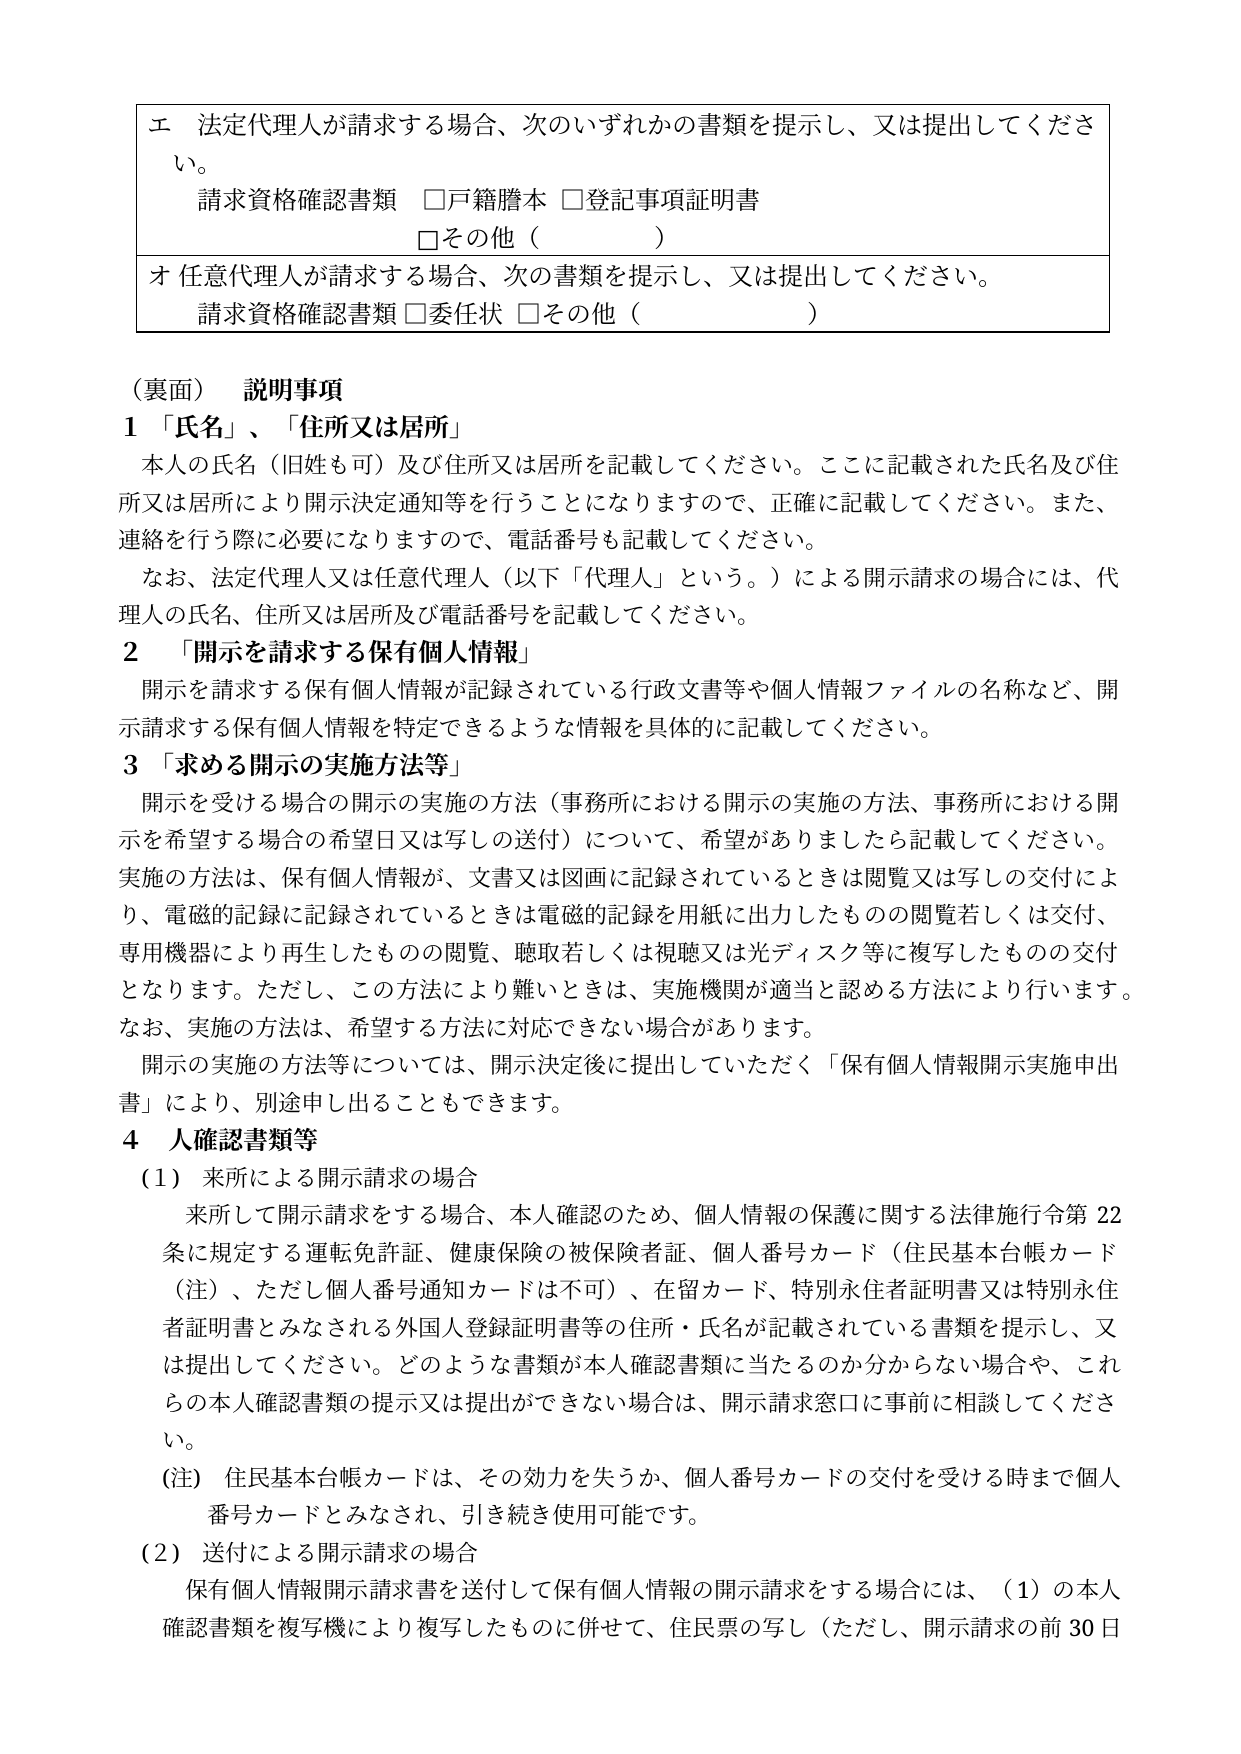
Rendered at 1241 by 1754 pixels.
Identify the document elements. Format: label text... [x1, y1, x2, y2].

text (２) 送付による開示請求の場合 [118, 1532, 1122, 1570]
text 開示を受ける場合の開示の実施の方法（事務所における開示の実施の方法、事務所における開示を希望する場合の希望日又は写しの送付）について、希望がありましたら記載してください。実施の方法は、保有個人情報が、文書又は図画に記録されているときは閲覧又は写しの交付により、電磁的記録に記録されているときは電磁的記録を用紙に出力したものの閲覧若しくは交付、専用機器により再生したものの閲覧、聴取若しくは視聴又は光ディスク等に複写したものの交付となります。ただし、この方法により難いときは、実施機関が適当と認める方法により行います。なお、実施の方法は、希望する方法に対応できない場合があります。 [118, 782, 1122, 1045]
text 来所して開示請求をする場合、本人確認のため、個人情報の保護に関する法律施行令第22条に規定する運転免許証、健康保険の被保険者証、個人番号カード（住民基本台帳カード（注）、ただし個人番号通知カードは不可）、在留カード、特別永住者証明書又は特別永住者証明書とみなされる外国人登録証明書等の住所・氏名が記載されている書類を提示し、又は提出してください。どのような書類が本人確認書類に当たるのか分からない場合や、これらの本人確認書類の提示又は提出ができない場合は、開示請求窓口に事前に相談してください。 [162, 1195, 1122, 1457]
text (注) 住民基本台帳カードは、その効力を失うか、個人番号カードの交付を受ける時まで個人番号カードとみなされ、引き続き使用可能です。 [162, 1457, 1122, 1532]
text ４ 人確認書類等 [118, 1120, 1122, 1157]
text なお、法定代理人又は任意代理人（以下「代理人」という。）による開示請求の場合には、代理人の氏名、住所又は居所及び電話番号を記載してください。 [118, 557, 1122, 632]
table_cell オ 任意代理人が請求する場合、次の書類を提示し、又は提出してください。 請求資格確認書類 □委任状 □その他（ ） [137, 256, 1109, 331]
text （裏面） 説明事項 [118, 370, 1122, 407]
text (１) 来所による開示請求の場合 [118, 1157, 1122, 1195]
text ３ 「求める開示の実施方法等」 [118, 745, 1122, 782]
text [162, 1570, 1122, 1645]
text ２ 「開示を請求する保有個人情報」 [118, 632, 1122, 670]
text 本人の氏名（旧姓も可）及び住所又は居所を記載してください。ここに記載された氏名及び住所又は居所により開示決定通知等を行うことになりますので、正確に記載してください。また、連絡を行う際に必要になりますので、電話番号も記載してください。 [118, 445, 1122, 557]
table_cell エ 法定代理人が請求する場合、次のいずれかの書類を提示し、又は提出してください。 請求資格確認書類 □戸籍謄本 □登記事項証明書 □その他（ ） [137, 105, 1109, 255]
text 開示の実施の方法等については、開示決定後に提出していただく「保有個人情報開示実施申出書」により、別途申し出ることもできます。 [118, 1045, 1122, 1120]
text 開示を請求する保有個人情報が記録されている行政文書等や個人情報ファイルの名称など、開示請求する保有個人情報を特定できるような情報を具体的に記載してください。 [118, 670, 1122, 745]
text １ 「氏名」、「住所又は居所」 [118, 407, 1122, 445]
